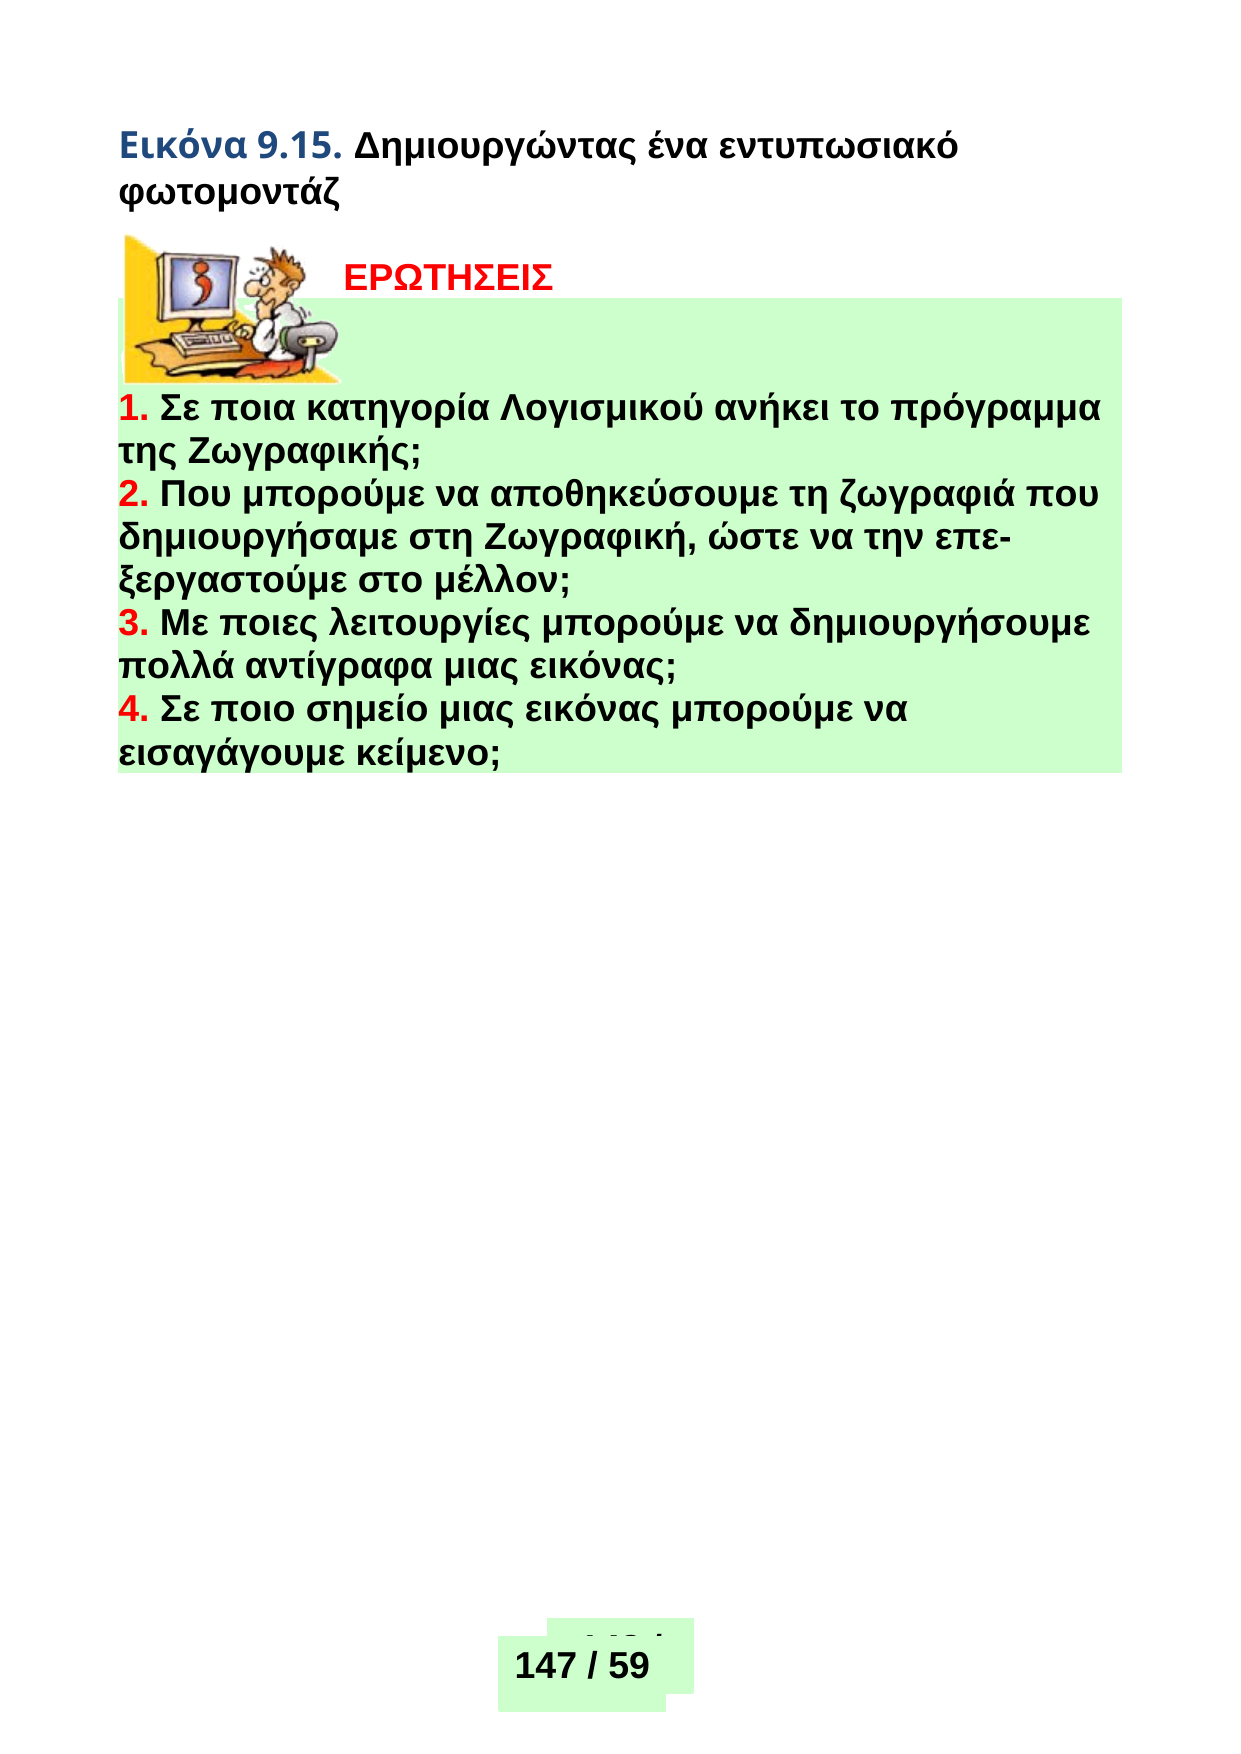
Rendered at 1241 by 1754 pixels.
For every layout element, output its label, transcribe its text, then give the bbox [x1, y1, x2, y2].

text 3. Με ποιες λειτουργίες μπορούμε να δημιουργήσουμε πολλά αντίγραφα μιας εικόνας; [118, 600, 1122, 687]
text 1. Σε ποια κατηγορία Λογισμικού ανήκει το πρόγραμμα της Ζωγραφικής; [118, 385, 1122, 471]
text ξεργαστούμε στο μέλλον; [118, 557, 1122, 600]
text 4. Σε ποιο σημείο μιας εικόνας μπορούμε να εισαγάγουμε κείμενο; [118, 687, 1122, 773]
picture [122, 231, 345, 396]
text 2. Που μπορούμε να αποθηκεύσουμε τη ζωγραφιά που δημιουργήσαμε στη Ζωγραφική, ώστε να την επε- [118, 471, 1122, 557]
text ΕΡΩΤΗΣΕΙΣ [345, 255, 1122, 298]
text Εικόνα 9.15. Δημιουργώντας ένα εντυπωσιακό φωτομοντάζ [118, 118, 1122, 212]
